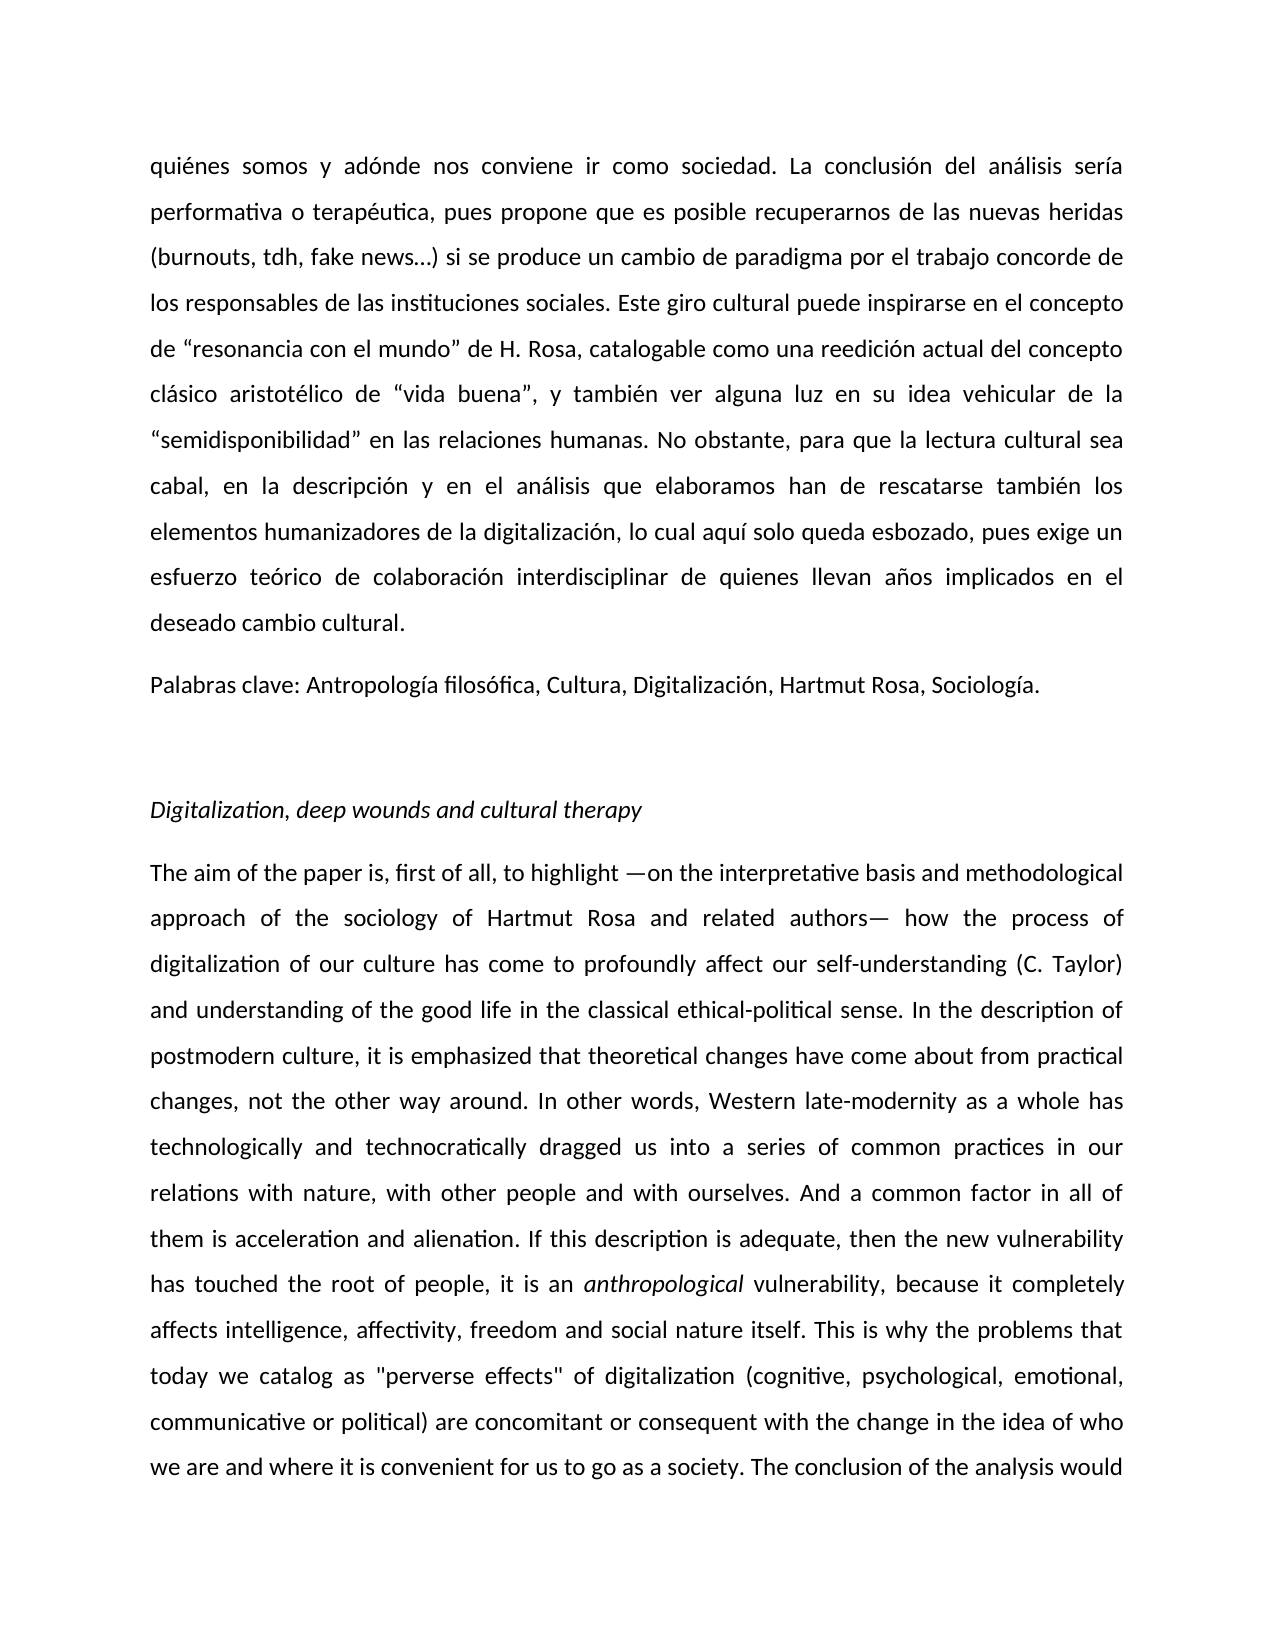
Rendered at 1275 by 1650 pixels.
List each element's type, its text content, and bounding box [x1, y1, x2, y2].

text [150, 150, 1125, 638]
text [150, 857, 1125, 1482]
text Palabras clave: Antropología filosófica, Cultura, Digitalización, Hartmut Rosa, Sociología. [150, 670, 1125, 700]
text Digitalization, deep wounds and cultural therapy [150, 794, 1125, 825]
